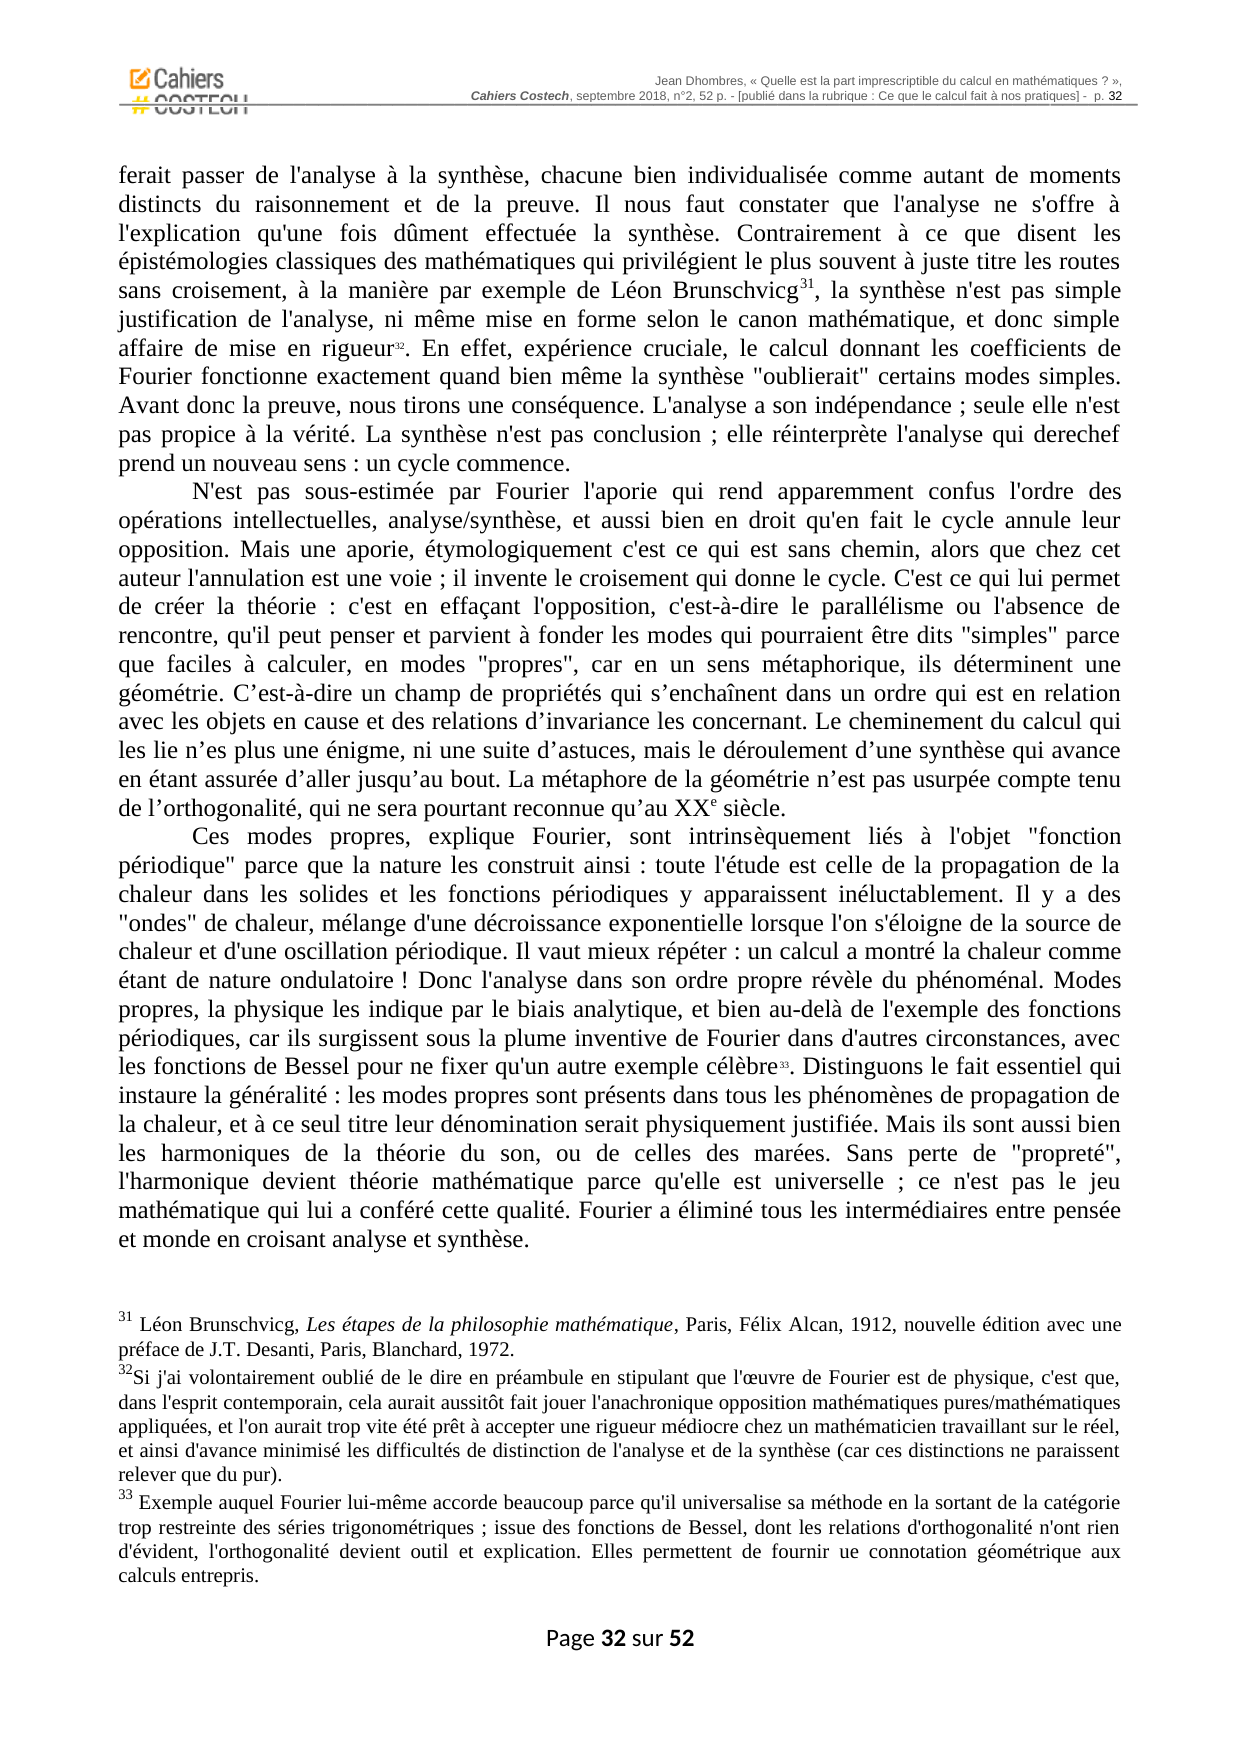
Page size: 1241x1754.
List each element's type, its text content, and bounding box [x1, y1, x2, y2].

text La relation (8) est dite relation d’orthogonalité, et on verra la raison générale de cette appellation en IIIe partie. La relation (3) est une synthèse, celle donnant Y, et la relation (4) une analyse donnant la valeur du coefficient dit de Fourier. Si je n’ai pas explicité tous les calculs, mais j’ai signalé la question essentielle de la périodicité. Au moins chacun peut vérifier qu’une théorie mathématique est née. Par ce que l'on peut appeler la pratique mathématique d’une relation intégrale, ne croyons pourtant pas disposer ainsi de l'explication claire et distincte de la découverte ! Ne tient en effet pas longtemps la splendide distinction condillacienne, celle qui place en les associant un avant et un après pour les deux opérations de décomposition et de recomposition. Puisque le calcul des coefficients, d'abord fruit d'une laborieuse technique algébrique d'élimination, n'est de fait accessible à la raison explicative que par l'intervention des relations (6) d'orthogonalité. C'est-à-dire par la prise en compte de propriétés des modes propres qui leur permettent à chacun d'exister indépendamment des autres comme autant de dimensions distinctes d'une géométrie. Ce sont ces relations qui posent l'analyse comme un moment indépendant du raisonnement. Elles n'en sont pas le fruit naturel et d'ailleurs elles n'opèrent validement qu'à l'occasion de la synthèse de la fonction; elles pourraient logiquement être omises de l'analyse proprement dite. En d'autres termes, les relations d'orthogonalité ne constituent pas la charnière qui ferait passer de l'analyse à la synthèse, chacune bien individualisée comme autant de moments distincts du raisonnement et de la preuve. Il nous faut constater que l'analyse ne s'offre à l'explication qu'une fois dûment effectuée la synthèse. Contrairement à ce que disent les épistémologies classiques des mathématiques qui privilégient le plus souvent à juste titre les routes sans croisement, à la manière par exemple de Léon Brunschvicg, la synthèse n'est pas simple justification de l'analyse, ni même mise en forme selon le canon mathématique, et donc simple affaire de mise en rigueur. En effet, expérience cruciale, le calcul donnant les coefficients de Fourier fonctionne exactement quand bien même la synthèse "oublierait" certains modes simples. Avant donc la preuve, nous tirons une conséquence. L'analyse a son indépendance ; seule elle n'est pas propice à la vérité. La synthèse n'est pas conclusion ; elle réinterprète l'analyse qui derechef prend un nouveau sens : un cycle commence. [118, 160, 1122, 476]
picture [118, 61, 1140, 122]
text Ces modes propres, explique Fourier, sont intrinsèquement liés à l'objet "fonction périodique" parce que la nature les construit ainsi : toute l'étude est celle de la propagation de la chaleur dans les solides et les fonctions périodiques y apparaissent inéluctablement. Il y a des "ondes" de chaleur, mélange d'une décroissance exponentielle lorsque l'on s'éloigne de la source de chaleur et d'une oscillation périodique. Il vaut mieux répéter : un calcul a montré la chaleur comme étant de nature ondulatoire ! Donc l'analyse dans son ordre propre révèle du phénoménal. Modes propres, la physique les indique par le biais analytique, et bien au-delà de l'exemple des fonctions périodiques, car ils surgissent sous la plume inventive de Fourier dans d'autres circonstances, avec les fonctions de Bessel pour ne fixer qu'un autre exemple célèbre. Distinguons le fait essentiel qui instaure la généralité : les modes propres sont présents dans tous les phénomènes de propagation de la chaleur, et à ce seul titre leur dénomination serait physiquement justifiée. Mais ils sont aussi bien les harmoniques de la théorie du son, ou de celles des marées. Sans perte de "propreté", l'harmonique devient théorie mathématique parce qu'elle est universelle ; ce n'est pas le jeu mathématique qui lui a conféré cette qualité. Fourier a éliminé tous les intermédiaires entre pensée et monde en croisant analyse et synthèse. [118, 821, 1122, 1253]
text N'est pas sous-estimée par Fourier l'aporie qui rend apparemment confus l'ordre des opérations intellectuelles, analyse/synthèse, et aussi bien en droit qu'en fait le cycle annule leur opposition. Mais une aporie, étymologiquement c'est ce qui est sans chemin, alors que chez cet auteur l'annulation est une voie ; il invente le croisement qui donne le cycle. C'est ce qui lui permet de créer la théorie : c'est en effaçant l'opposition, c'est-à-dire le parallélisme ou l'absence de rencontre, qu'il peut penser et parvient à fonder les modes qui pourraient être dits "simples" parce que faciles à calculer, en modes "propres", car en un sens métaphorique, ils déterminent une géométrie. C’est-à-dire un champ de propriétés qui s’enchaînent dans un ordre qui est en relation avec les objets en cause et des relations d’invariance les concernant. Le cheminement du calcul qui les lie n’es plus une énigme, ni une suite d’astuces, mais le déroulement d’une synthèse qui avance en étant assurée d’aller jusqu’au bout. La métaphore de la géométrie n’est pas usurpée compte tenu de l’orthogonalité, qui ne sera pourtant reconnue qu’au XXe siècle. [118, 476, 1122, 821]
